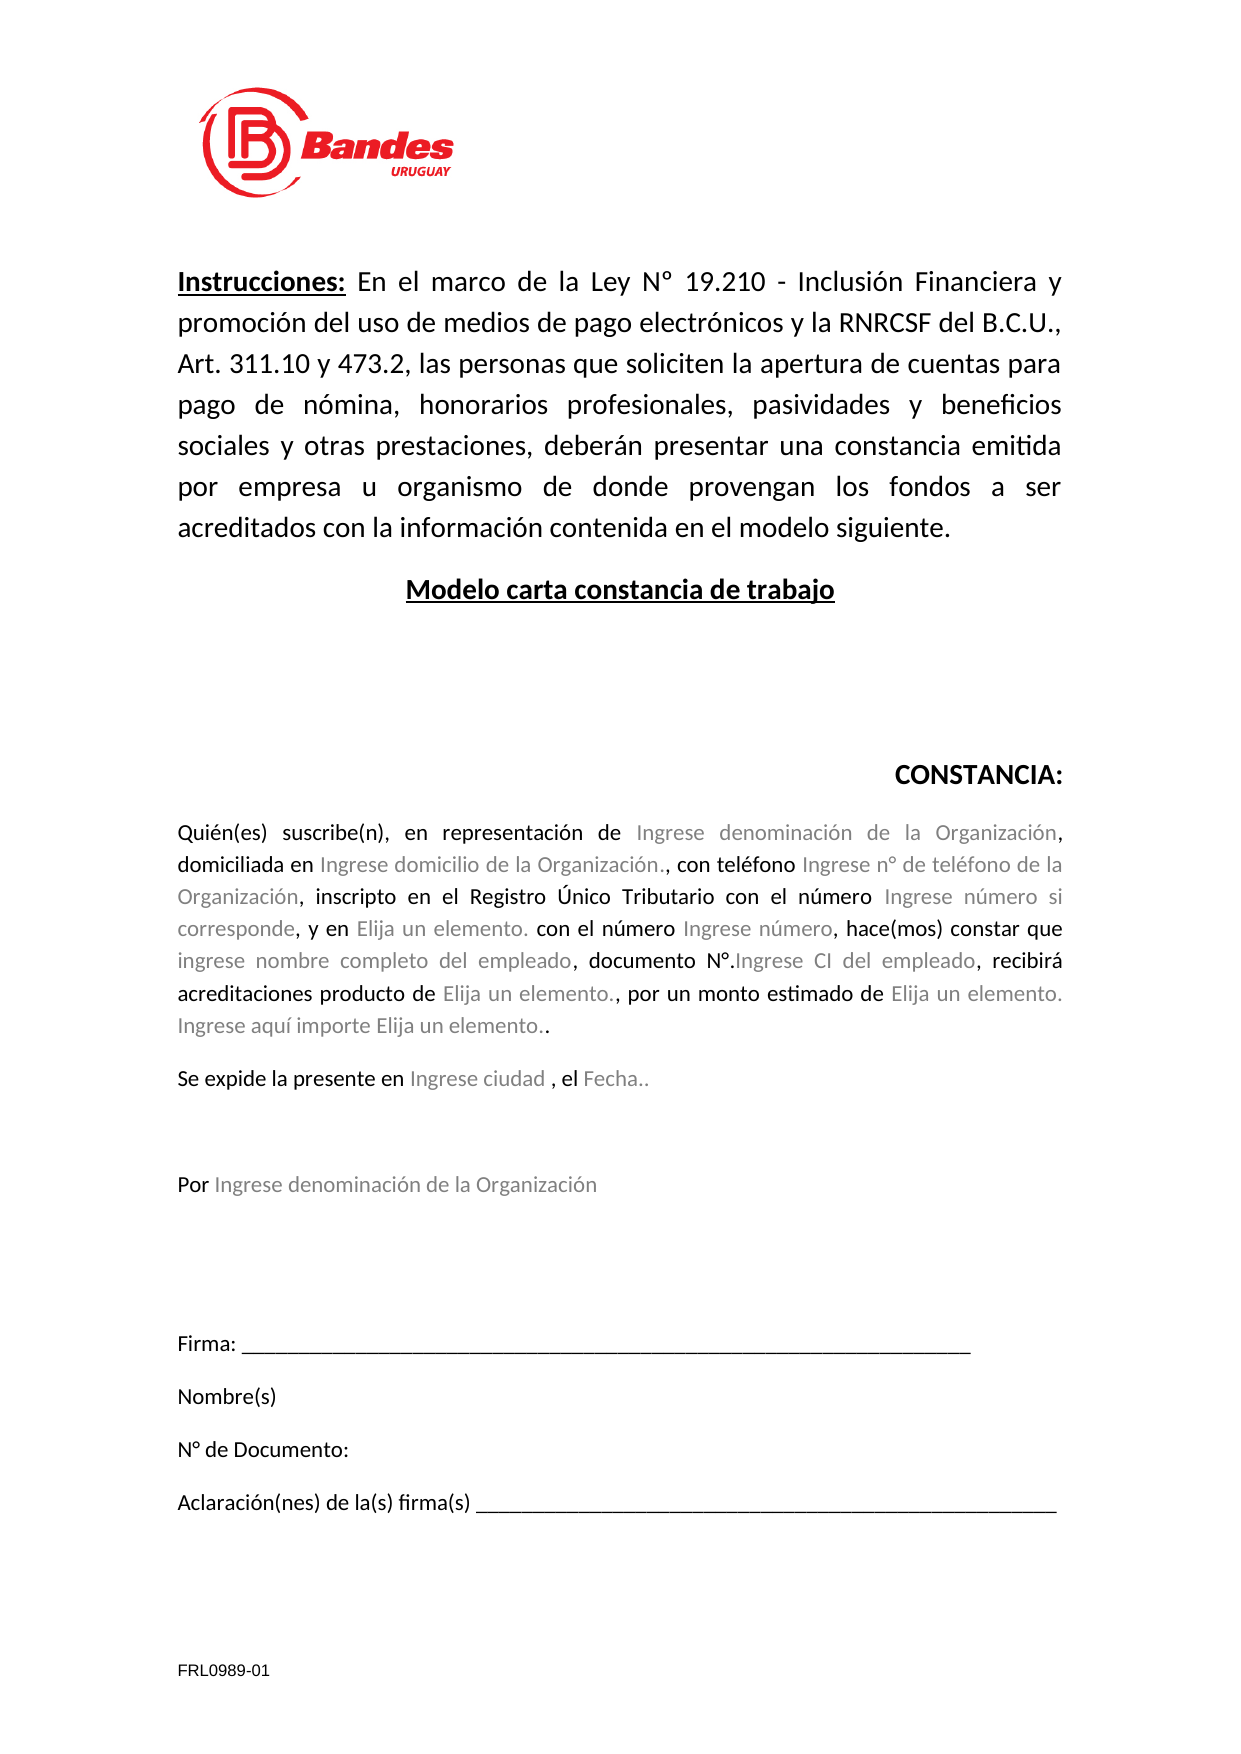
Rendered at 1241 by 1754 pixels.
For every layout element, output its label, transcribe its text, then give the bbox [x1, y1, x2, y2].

text Quién(es) suscribe(n), en representación de , domiciliada en , con teléfono , , y en con el número , hace(mos) constar que , documento N°., recibirá acreditaciones producto de , por un monto estimado de . [177, 818, 1063, 1039]
text CONSTANCIA: [177, 756, 1063, 792]
text Aclaración(nes) de la(s) firma(s) ___________________________________________________ [177, 1488, 1063, 1516]
text Modelo carta constancia de trabajo [177, 571, 1063, 606]
picture [177, 73, 475, 211]
text N° de Documento: [177, 1435, 1063, 1463]
text Nombre(s) [177, 1382, 1063, 1410]
text Por [177, 1170, 1063, 1198]
text Instrucciones: En el marco de la Ley Nº 19.210 - Inclusión Financiera y promoción del uso de medios de pago electrónicos y la RNRCSF del B.C.U., Art. 311.10 y 473.2, las personas que soliciten la apertura de cuentas para pago de nómina, honorarios profesionales, pasividades y beneficios sociales y otras prestaciones, deberán presentar una constancia emitida por empresa u organismo de donde provengan los fondos a ser acreditados con la información contenida en el modelo siguiente. [177, 263, 1063, 544]
text Firma: ________________________________________________________________ [177, 1329, 1063, 1357]
text Se expide la presente en , el . [177, 1064, 1063, 1092]
